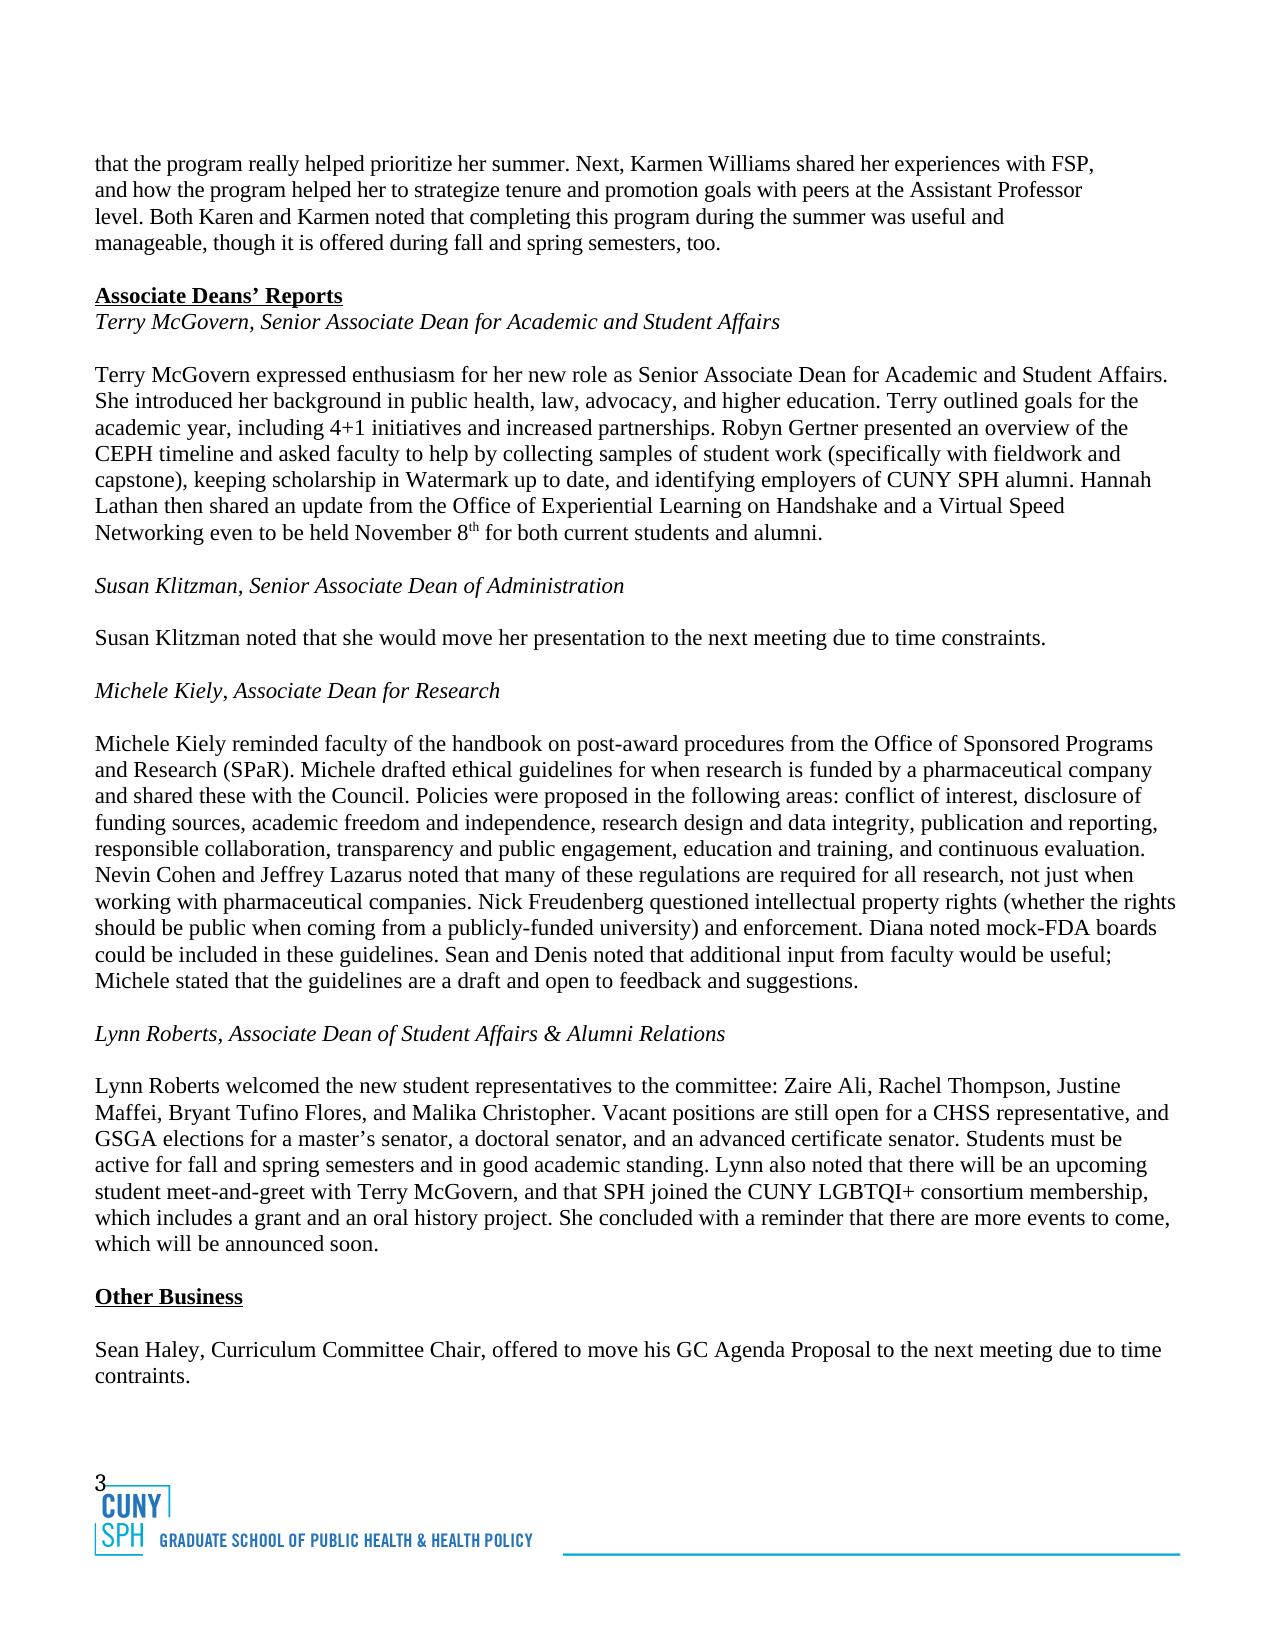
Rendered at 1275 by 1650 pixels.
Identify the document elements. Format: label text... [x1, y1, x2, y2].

text Michele Kiely reminded faculty of the handbook on post-award procedures from the Office of Sponsored Programs and Research (SPaR). Michele drafted ethical guidelines for when research is funded by a pharmaceutical company and shared these with the Council. Policies were proposed in the following areas: conflict of interest, disclosure of funding sources, academic freedom and independence, research design and data integrity, publication and reporting, responsible collaboration, transparency and public engagement, education and training, and continuous evaluation. Nevin Cohen and Jeffrey Lazarus noted that many of these regulations are required for all research, not just when working with pharmaceutical companies. Nick Freudenberg questioned intellectual property rights (whether the rights should be public when coming from a publicly-funded university) and enforcement. Diana noted mock-FDA boards could be included in these guidelines. Sean and Denis noted that additional input from faculty would be useful; Michele stated that the guidelines are a draft and open to feedback and suggestions. [94, 730, 1181, 993]
text Lynn Roberts, Associate Dean of Student Affairs & Alumni Relations [94, 1020, 1181, 1046]
text Lynn Roberts welcomed the new student representatives to the committee: Zaire Ali, Rachel Thompson, Justine Maffei, Bryant Tufino Flores, and Malika Christopher. Vacant positions are still open for a CHSS representative, and GSGA elections for a master’s senator, a doctoral senator, and an advanced certificate senator. Students must be active for fall and spring semesters and in good academic standing. Lynn also noted that there will be an upcoming student meet-and-greet with Terry McGovern, and that SPH joined the CUNY LGBTQI+ consortium membership, which includes a grant and an oral history project. She concluded with a reminder that there are more events to come, which will be announced soon. [94, 1072, 1181, 1257]
picture [94, 1485, 1181, 1556]
text Sean Haley, Curriculum Committee Chair, offered to move his GC Agenda Proposal to the next meeting due to time contraints. [94, 1336, 1181, 1389]
text Susan Klitzman, Senior Associate Dean of Administration [94, 572, 1181, 598]
text Associate Deans’ Reports [94, 282, 1181, 308]
text Michele Kiely, Associate Dean for Research [94, 677, 1181, 703]
text Terry McGovern, Senior Associate Dean for Academic and Student Affairs [94, 308, 1181, 334]
text Other Business [94, 1283, 1181, 1309]
text Terry McGovern expressed enthusiasm for her new role as Senior Associate Dean for Academic and Student Affairs. She introduced her background in public health, law, advocacy, and higher education. Terry outlined goals for the academic year, including 4+1 initiatives and increased partnerships. Robyn Gertner presented an overview of the CEPH timeline and asked faculty to help by collecting samples of student work (specifically with fieldwork and capstone), keeping scholarship in Watermark up to date, and identifying employers of CUNY SPH alumni. Hannah Lathan then shared an update from the Office of Experiential Learning on Handshake and a Virtual Speed Networking even to be held November 8th for both current students and alumni. [94, 361, 1181, 545]
text Susan Klitzman noted that she would move her presentation to the next meeting due to time constraints. [94, 624, 1181, 651]
